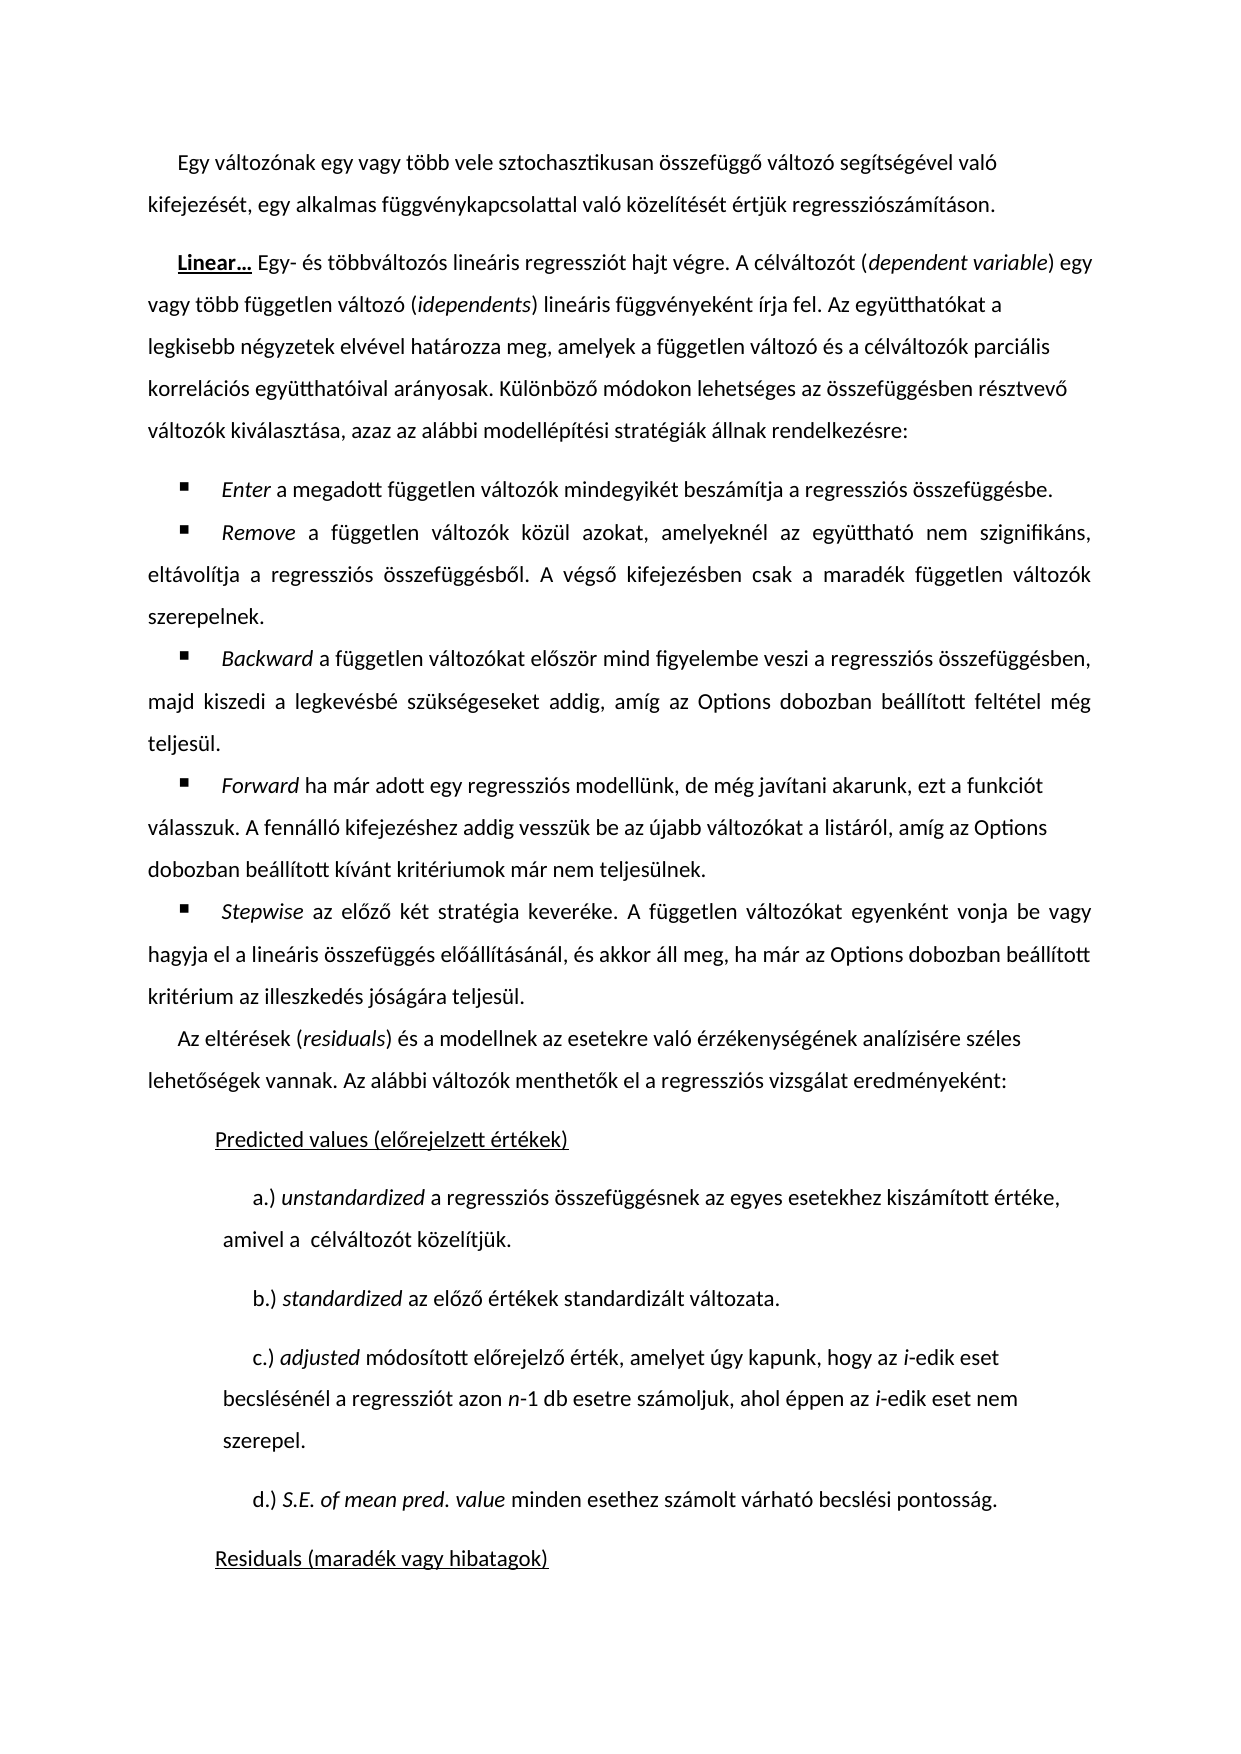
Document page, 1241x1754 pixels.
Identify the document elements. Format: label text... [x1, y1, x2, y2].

text c.) adjusted módosított előrejelző érték, amelyet úgy kapunk, hogy az i-edik eset becslésénél a regressziót azon n-1 db esetre számoljuk, ahol éppen az i-edik eset nem szerepel. [223, 1343, 1092, 1454]
text b.) standardized az előző értékek standardizált változata. [223, 1284, 1092, 1312]
text Linear… Egy- és többváltozós lineáris regressziót hajt végre. A célváltozót (dependent variable) egy vagy több független változó (idependents) lineáris függvényeként írja fel. Az együtthatókat a legkisebb négyzetek elvével határozza meg, amelyek a független változó és a célváltozók parciális korrelációs együtthatóival arányosak. Különböző módokon lehetséges az összefüggésben résztvevő változók kiválasztása, azaz az alábbi modellépítési stratégiák állnak rendelkezésre: [148, 248, 1092, 444]
text Residuals (maradék vagy hibatagok) [185, 1544, 1092, 1572]
text d.) S.E. of mean pred. value minden esethez számolt várható becslési pontosság. [223, 1485, 1092, 1513]
list Enter a megadott független változók mindegyikét beszámítja a regressziós összefüggésbe. [148, 475, 1092, 503]
list Backward a független változókat először mind figyelembe veszi a regressziós összefüggésben, majd kiszedi a legkevésbé szükségeseket addig, amíg az Options dobozban beállított feltétel még teljesül. [148, 644, 1092, 757]
text Egy változónak egy vagy több vele sztochasztikusan összefüggő változó segítségével való kifejezését, egy alkalmas függvénykapcsolattal való közelítését értjük regressziószámításon. [148, 148, 1092, 218]
text a.) unstandardized a regressziós összefüggésnek az egyes esetekhez kiszámított értéke, amivel a célváltozót közelítjük. [223, 1183, 1092, 1253]
text Az eltérések (residuals) és a modellnek az esetekre való érzékenységének analízisére széles lehetőségek vannak. Az alábbi változók menthetők el a regressziós vizsgálat eredményeként: [148, 1024, 1092, 1094]
list Stepwise az előző két stratégia keveréke. A független változókat egyenként vonja be vagy hagyja el a lineáris összefüggés előállításánál, és akkor áll meg, ha már az Options dobozban beállított kritérium az illeszkedés jóságára teljesül. [148, 897, 1092, 1010]
list Remove a független változók közül azokat, amelyeknél az együttható nem szignifikáns, eltávolítja a regressziós összefüggésből. A végső kifejezésben csak a maradék független változók szerepelnek. [148, 518, 1092, 630]
text Predicted values (előrejelzett értékek) [185, 1125, 1092, 1153]
list Forward ha már adott egy regressziós modellünk, de még javítani akarunk, ezt a funkciót válasszuk. A fennálló kifejezéshez addig vesszük be az újabb változókat a listáról, amíg az Options dobozban beállított kívánt kritériumok már nem teljesülnek. [148, 771, 1092, 883]
